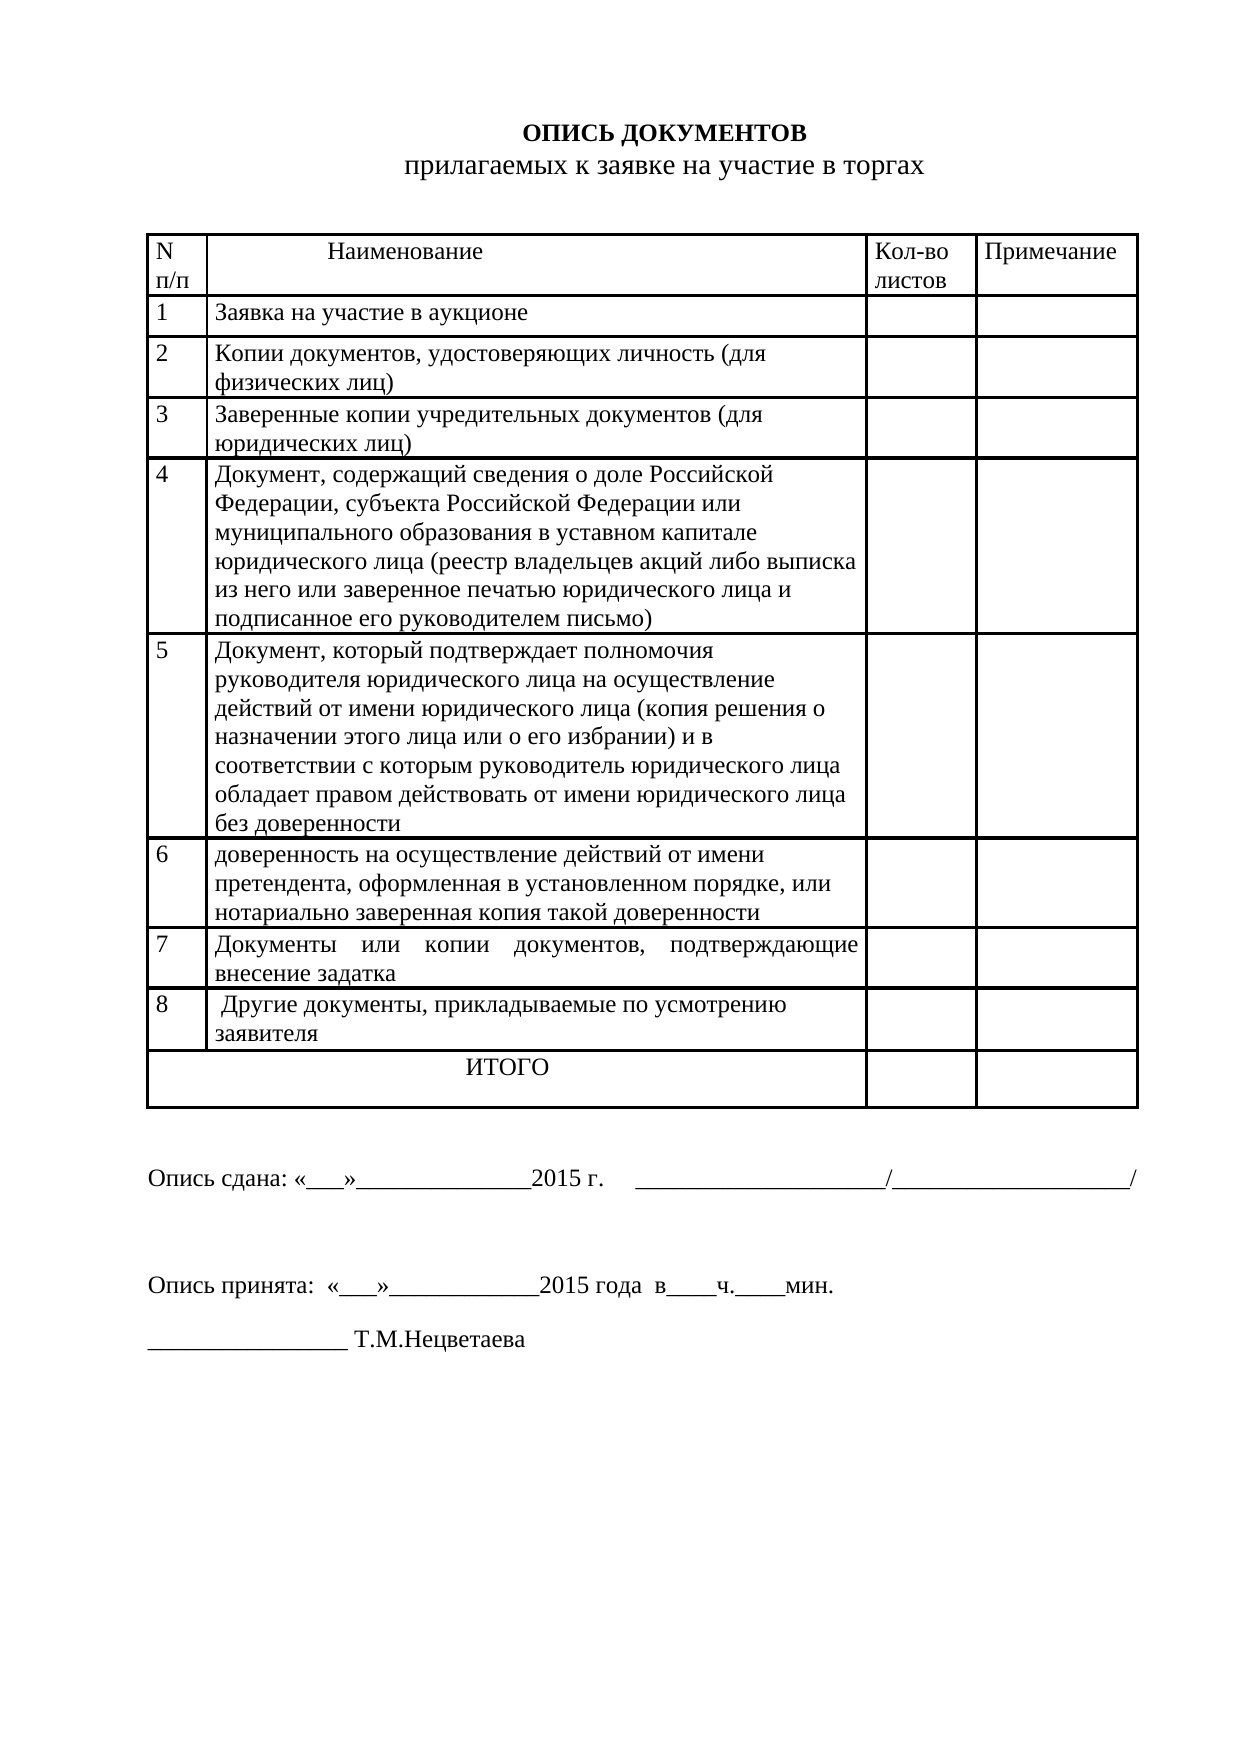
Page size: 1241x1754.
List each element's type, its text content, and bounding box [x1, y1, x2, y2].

table_cell 4 [149, 460, 205, 632]
table_cell [868, 297, 975, 335]
table_cell 7 [149, 929, 205, 986]
table_cell [978, 929, 1136, 986]
text ________________ Т.М.Нецветаева [148, 1324, 1181, 1353]
table_cell Другие документы, прикладываемые по усмотрению заявителя [208, 990, 865, 1049]
table_cell [978, 990, 1136, 1049]
table_cell доверенность на осуществление действий от имени претендента, оформленная в установленном порядке, или нотариально заверенная копия такой доверенности [208, 840, 865, 926]
table_cell ИТОГО [149, 1052, 865, 1106]
table_cell [868, 399, 975, 456]
table_header Наименование [208, 236, 865, 293]
table_cell [868, 1052, 975, 1106]
table_cell [978, 338, 1136, 396]
text Опись принята: «___»____________2015 года в____ч.____мин. [148, 1271, 1181, 1299]
table_cell 2 [149, 338, 206, 396]
table_cell 3 [149, 399, 206, 456]
table_header Примечание [978, 236, 1136, 293]
table_cell [978, 840, 1136, 926]
table_cell [868, 929, 975, 986]
table_cell [868, 990, 975, 1049]
table_cell [868, 840, 975, 926]
table_cell [978, 399, 1136, 456]
text Опись сдана: «___»______________2015 г. ____________________/___________________/ [148, 1163, 1181, 1192]
table_cell 6 [149, 840, 205, 926]
table_cell [978, 460, 1136, 632]
table_cell [978, 297, 1136, 335]
table_cell [868, 635, 975, 836]
table_cell Заверенные копии учредительных документов (для юридических лиц) [208, 399, 865, 456]
text ОПИСЬ ДОКУМЕНТОВ [148, 118, 1181, 147]
table_cell Документы или копии документов, подтверждающие внесение задатка [208, 929, 865, 986]
table_cell 5 [149, 635, 205, 836]
table_cell [978, 635, 1136, 836]
table_cell 1 [149, 297, 206, 335]
table_header N п/п [149, 236, 206, 293]
table_cell 8 [149, 990, 205, 1049]
table_cell Копии документов, удостоверяющих личность (для физических лиц) [208, 338, 865, 396]
table_cell [868, 460, 975, 632]
table_cell Документ, который подтверждает полномочия руководителя юридического лица на осуществление действий от имени юридического лица (копия решения о назначении этого лица или о его избрании) и в соответствии с которым руководитель юридического лица обладает правом действовать от имени юридического лица без доверенности [208, 635, 865, 836]
table_header Кол-во листов [868, 236, 975, 293]
table_cell [978, 1052, 1136, 1106]
text прилагаемых к заявке на участие в торгах [148, 147, 1181, 180]
table_cell [868, 338, 975, 396]
table_cell Документ, содержащий сведения о доле Российской Федерации, субъекта Российской Федерации или муниципального образования в уставном капитале юридического лица (реестр владельцев акций либо выписка из него или заверенное печатью юридического лица и подписанное его руководителем письмо) [208, 460, 865, 632]
table_cell Заявка на участие в аукционе [208, 297, 865, 335]
